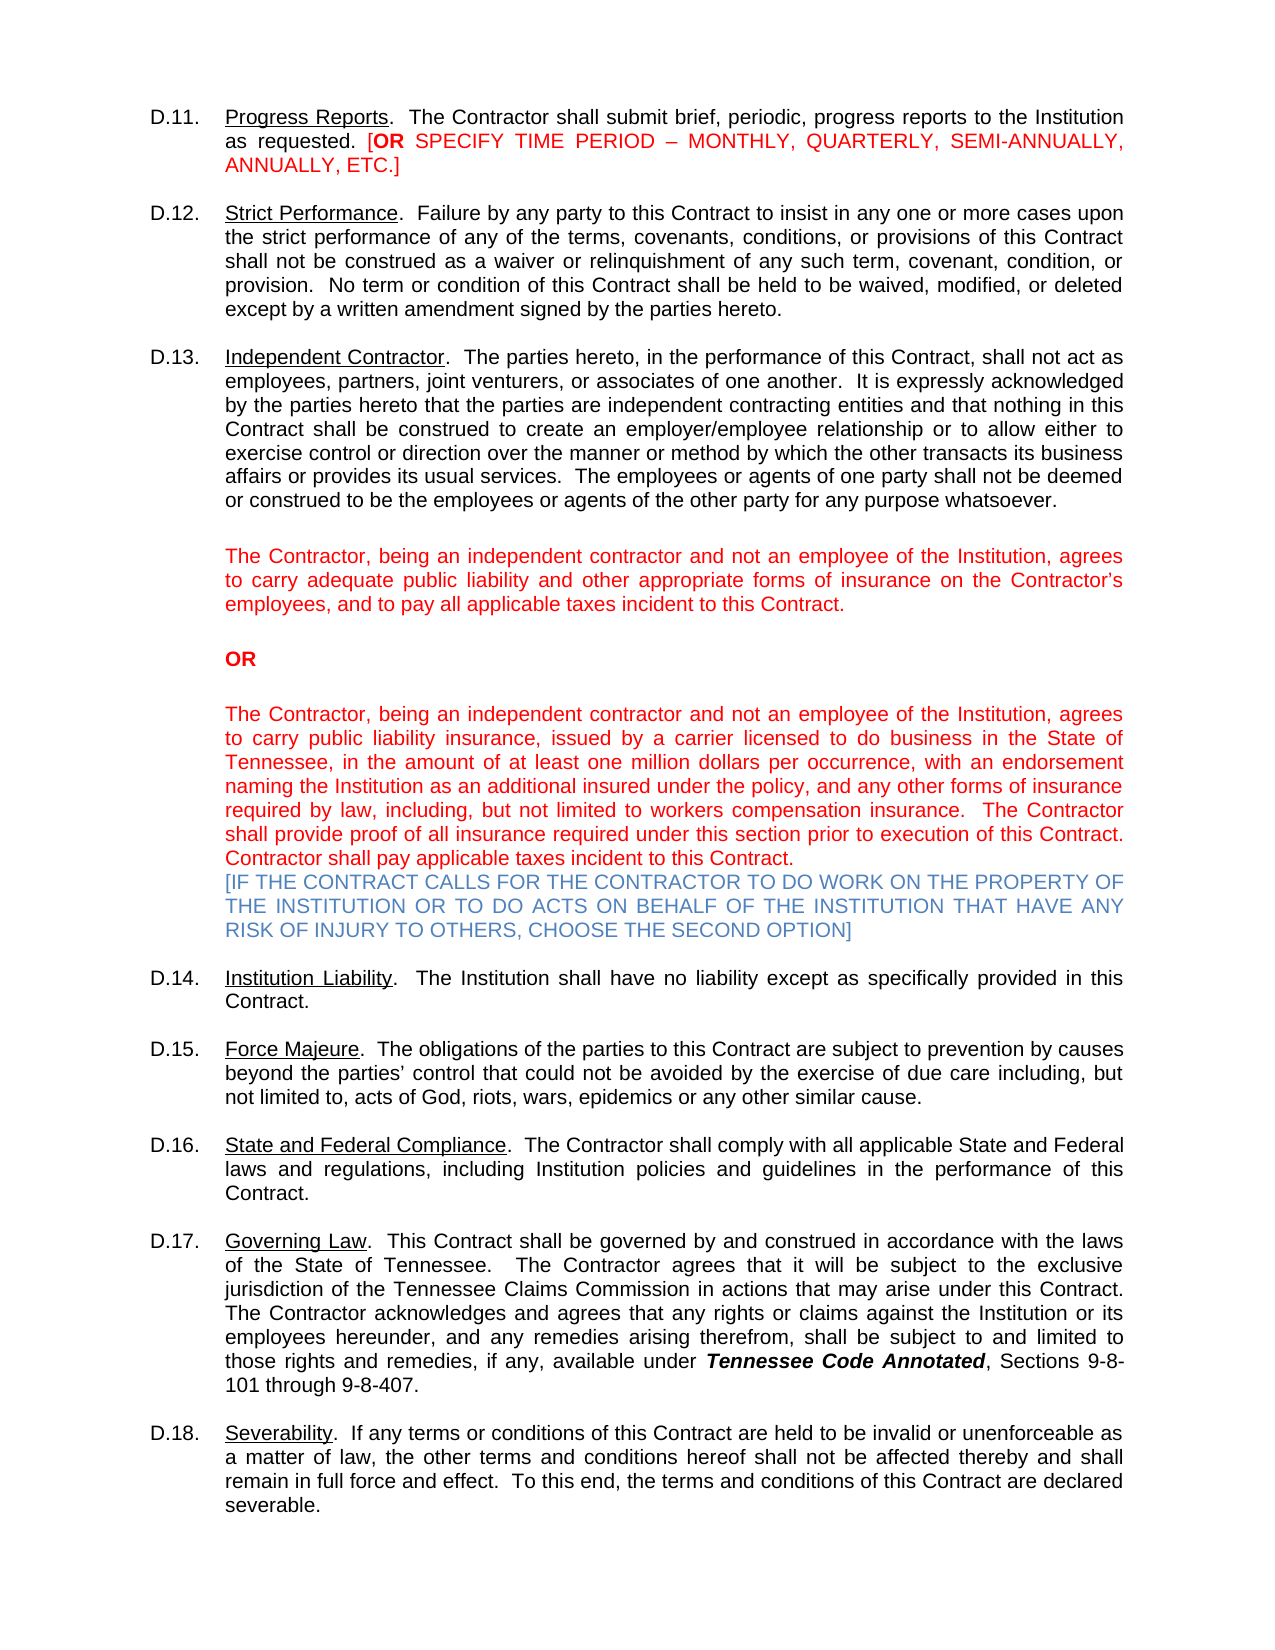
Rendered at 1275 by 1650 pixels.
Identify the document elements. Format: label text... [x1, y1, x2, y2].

text D.12. Strict Performance. Failure by any party to this Contract to insist in any one or more cases upon the strict performance of any of the terms, covenants, conditions, or provisions of this Contract shall not be construed as a waiver or relinquishment of any such term, covenant, condition, or provision. No term or condition of this Contract shall be held to be waived, modified, or deleted except by a written amendment signed by the parties hereto. [150, 201, 1125, 321]
text [IF THE CONTRACT CALLS FOR THE CONTRACTOR TO DO WORK ON THE PROPERTY OF THE INSTITUTION OR TO DO ACTS ON BEHALF OF THE INSTITUTION THAT HAVE ANY RISK OF INJURY TO OTHERS, CHOOSE THE SECOND OPTION] [225, 869, 1125, 941]
text D.17. Governing Law. This Contract shall be governed by and construed in accordance with the laws of the State of . The Contractor agrees that it will be subject to the exclusive jurisdiction of the Tennessee Claims Commission in actions that may arise under this Contract. The Contractor acknowledges and agrees that any rights or claims against the Institution or its employees hereunder, and any remedies arising therefrom, shall be subject to and limited to those rights and remedies, if any, available under Tennessee Code Annotated, Sections 9-8-101 through 9-8-407. [150, 1229, 1125, 1397]
text D.18. Severability. If any terms or conditions of this Contract are held to be invalid or unenforceable as a matter of law, the other terms and conditions hereof shall not be affected thereby and shall remain in full force and effect. To this end, the terms and conditions of this Contract are declared severable. [150, 1421, 1125, 1516]
text D.15. Force Majeure. The obligations of the parties to this Contract are subject to prevention by causes beyond the parties’ control that could not be avoided by the exercise of due care including, but not limited to, acts of God, riots, wars, epidemics or any other similar cause. [150, 1037, 1125, 1109]
text The Contractor, being an independent contractor and not an employee of the Institution, agrees to carry public liability insurance, issued by a carrier licensed to do business in the State of Tennessee, in the amount of at least one million dollars per occurrence, with an endorsement naming the Institution as an additional insured under the policy, and any other forms of insurance required by law, including, but not limited to workers compensation insurance. The Contractor shall provide proof of all insurance required under this section prior to execution of this Contract. Contractor shall pay applicable taxes incident to this Contract. [225, 702, 1125, 869]
text D.11. Progress Reports. The Contractor shall submit brief, periodic, progress reports to the Institution as requested. [OR SPECIFY TIME PERIOD – MONTHLY, QUARTERLY, SEMI-ANNUALLY, ANNUALLY, ETC.] [150, 105, 1125, 177]
text D.13. Independent Contractor. The parties hereto, in the performance of this Contract, shall not act as employees, partners, joint venturers, or associates of one another. It is expressly acknowledged by the parties hereto that the parties are independent contracting entities and that nothing in this Contract shall be construed to create an employer/employee relationship or to allow either to exercise control or direction over the manner or method by which the other transacts its business affairs or provides its usual services. The employees or agents of one party shall not be deemed or construed to be the employees or agents of the other party for any purpose whatsoever. [150, 344, 1125, 512]
text The Contractor, being an independent contractor and not an employee of the Institution, agrees to carry adequate public liability and other appropriate forms of insurance on the Contractor’s employees, and to pay all applicable taxes incident to this Contract. [225, 543, 1125, 615]
text D.14. Institution Liability. The Institution shall have no liability except as specifically provided in this Contract. [150, 965, 1125, 1013]
text D.16. State and Federal Compliance. The Contractor shall comply with all applicable State and Federal laws and regulations, including Institution policies and guidelines in the performance of this Contract. [150, 1133, 1125, 1205]
text OR [150, 647, 1125, 671]
